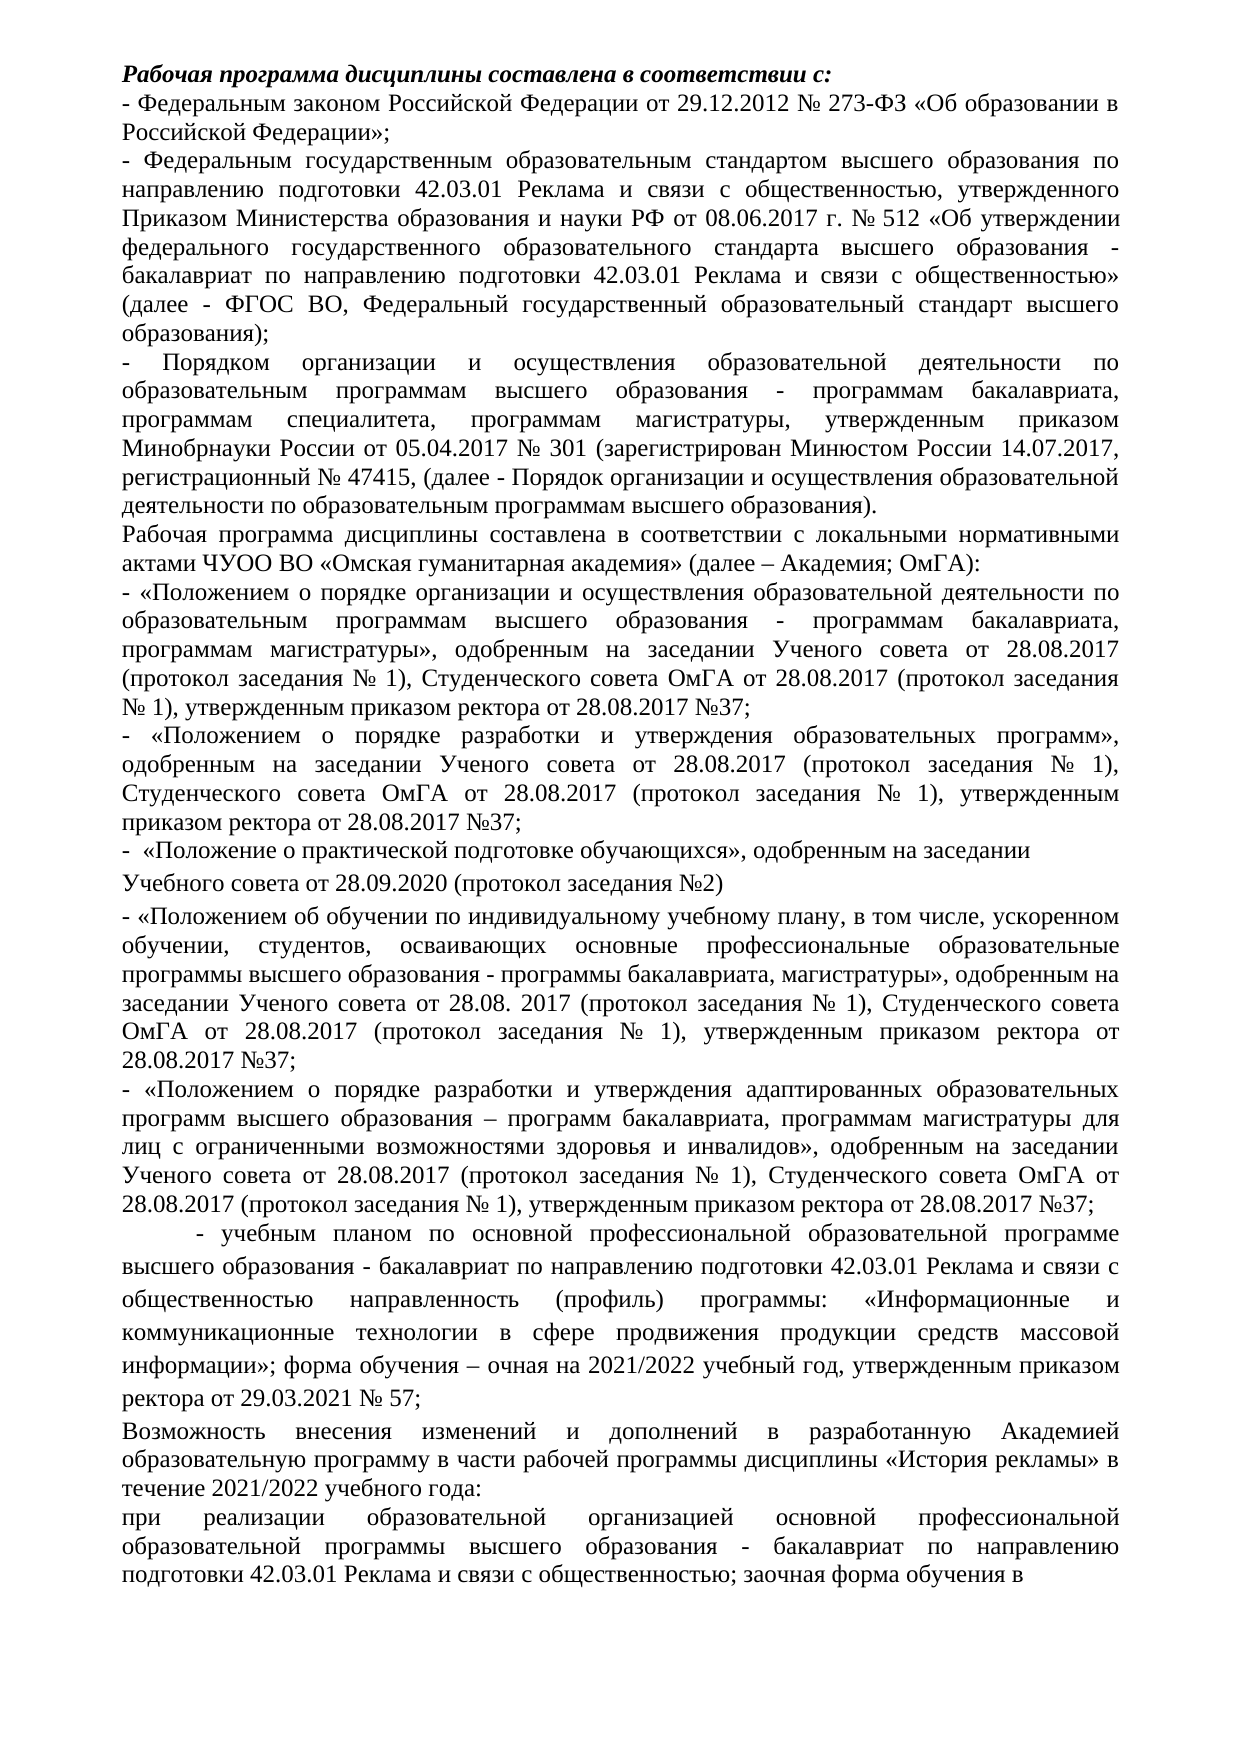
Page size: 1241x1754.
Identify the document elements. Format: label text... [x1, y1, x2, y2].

table_header Рабочая программа дисциплины составлена в соответствии с: [118, 59, 1124, 88]
table_cell - Федеральным законом Российской Федерации от 29.12.2012 № 273-ФЗ «Об образовании в Российской Федерации»; - Федеральным государственным образовательным стандартом высшего образования по направлению подготовки 42.03.01 Реклама и связи с общественностью, утвержденного Приказом Министерства образования и науки РФ от 08.06.2017 г. № 512 «Об утверждении федерального государственного образовательного стандарта высшего образования - бакалавриат по направлению подготовки 42.03.01 Реклама и связи с общественностью» (далее - ФГОС ВО, Федеральный государственный образовательный стандарт высшего образования); - Порядком организации и осуществления образовательной деятельности по образовательным программам высшего образования - программам бакалавриата, программам специалитета, программам магистратуры, утвержденным приказом Минобрнауки России от 05.04.2017 № 301 (зарегистрирован Минюстом России 14.07.2017, регистрационный № 47415, (далее - Порядок организации и осуществления образовательной деятельности по образовательным программам высшего образования). Рабочая программа дисциплины составлена в соответствии с локальными нормативными актами ЧУОО ВО «Омская гуманитарная академия» (далее – Академия; ОмГА): - «Положением о порядке организации и осуществления образовательной деятельности по образовательным программам высшего образования - программам бакалавриата, программам магистратуры», одобренным на заседании Ученого совета от 28.08.2017 (протокол заседания № 1), Студенческого совета ОмГА от 28.08.2017 (протокол заседания № 1), утвержденным приказом ректора от 28.08.2017 №37; - «Положением о порядке разработки и утверждения образовательных программ», одобренным на заседании Ученого совета от 28.08.2017 (протокол заседания № 1), Студенческого совета ОмГА от 28.08.2017 (протокол заседания № 1), утвержденным приказом ректора от 28.08.2017 №37; - «Положение о практической подготовке обучающихся», одобренным на заседании Учебного совета от 28.09.2020 (протокол заседания №2) - «Положением об обучении по индивидуальному учебному плану, в том числе, ускоренном обучении, студентов, осваивающих основные профессиональные образовательные программы высшего образования - программы бакалавриата, магистратуры», одобренным на заседании Ученого совета от 28.08. 2017 (протокол заседания № 1), Студенческого совета ОмГА от 28.08.2017 (протокол заседания № 1), утвержденным приказом ректора от 28.08.2017 №37; - «Положением о порядке разработки и утверждения адаптированных образовательных программ высшего образования – программ бакалавриата, программам магистратуры для лиц с ограниченными возможностями здоровья и инвалидов», одобренным на заседании Ученого совета от 28.08.2017 (протокол заседания № 1), Студенческого совета ОмГА от 28.08.2017 (протокол заседания № 1), утвержденным приказом ректора от 28.08.2017 №37; - учебным планом по основной профессиональной образовательной программе высшего образования - бакалавриат по направлению подготовки 42.03.01 Реклама и связи с общественностью направленность (профиль) программы: «Информационные и коммуникационные технологии в сфере продвижения продукции средств массовой информации»; форма обучения – очная на 2021/2022 учебный год, утвержденным приказом ректора от 29.03.2021 № 57; Возможность внесения изменений и дополнений в разработанную Академией образовательную программу в части рабочей программы дисциплины «История рекламы» в течение 2021/2022 учебного года: при реализации образовательной организацией основной профессиональной образовательной программы высшего образования - бакалавриат по направлению подготовки 42.03.01 Реклама и связи с общественностью; заочная форма обучения в [118, 88, 1124, 1662]
